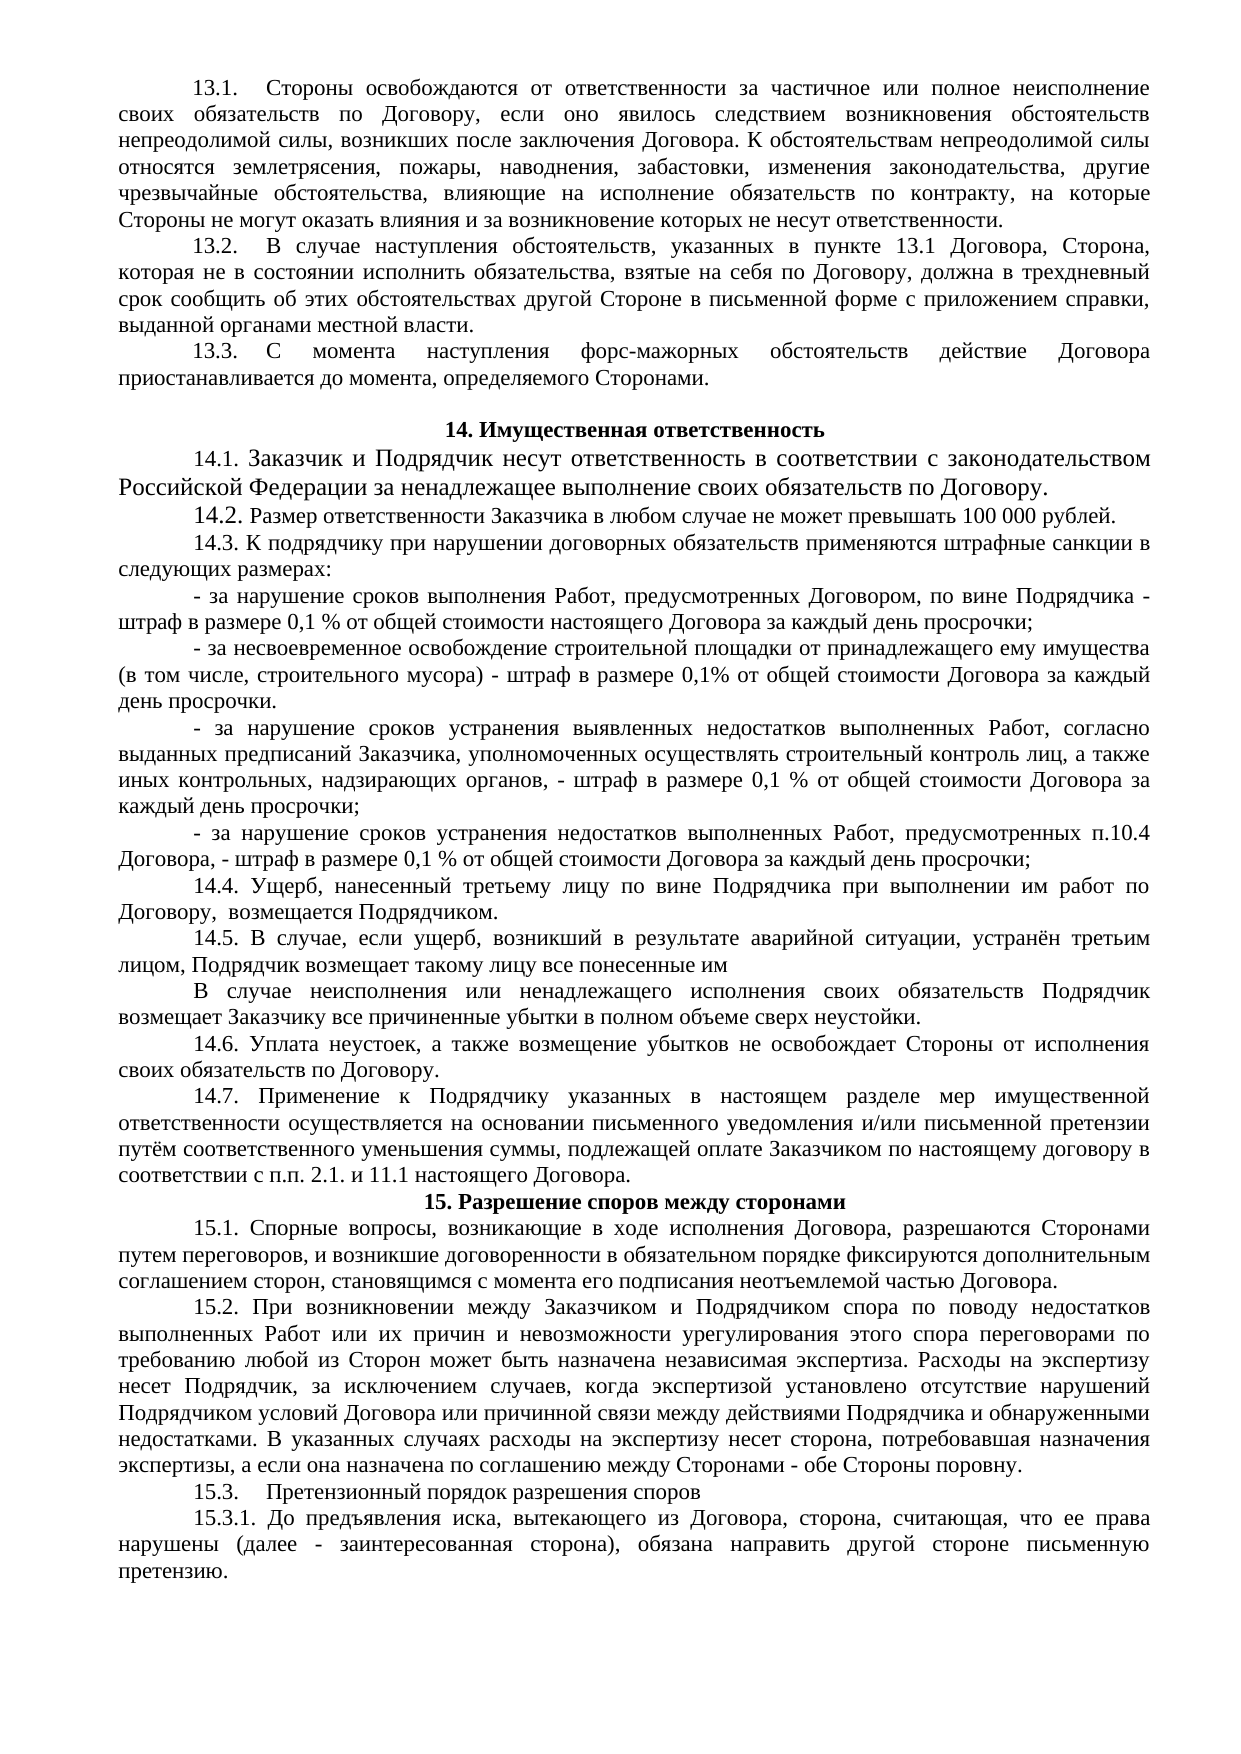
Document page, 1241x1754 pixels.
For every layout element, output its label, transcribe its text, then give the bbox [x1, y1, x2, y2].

text 15.3.1. До предъявления иска, вытекающего из Договора, сторона, считающая, что ее права нарушены (далее - заинтересованная сторона), обязана направить другой стороне письменную претензию. [118, 1504, 1152, 1583]
text - за нарушение сроков выполнения Работ, предусмотренных Договором, по вине Подрядчика - штраф в размере 0,1 % от общей стоимости настоящего Договора за каждый день просрочки; [118, 582, 1152, 634]
text - за нарушение сроков устранения недостатков выполненных Работ, предусмотренных п.10.4 Договора, - штраф в размере 0,1 % от общей стоимости Договора за каждый день просрочки; [118, 819, 1152, 872]
text 15.2. При возникновении между Заказчиком и Подрядчиком спора по поводу недостатков выполненных Работ или их причин и невозможности урегулирования этого спора переговорами по требованию любой из Сторон может быть назначена независимая экспертиза. Расходы на экспертизу несет Подрядчик, за исключением случаев, когда экспертизой установлено отсутствие нарушений Подрядчиком условий Договора или причинной связи между действиями Подрядчика и обнаруженными недостатками. В указанных случаях расходы на экспертизу несет сторона, потребовавшая назначения экспертизы, а если она назначена по соглашению между Сторонами - обе Стороны поровну. [118, 1293, 1152, 1478]
text 14.3. К подрядчику при нарушении договорных обязательств применяются штрафные санкции в следующих размерах: [118, 529, 1152, 582]
text 14.1. Заказчик и Подрядчик несут ответственность в соответствии с законодательством Российской Федерации за ненадлежащее выполнение своих обязательств по Договору. [118, 443, 1152, 500]
text 14.6. Уплата неустоек, а также возмещение убытков не освобождает Стороны от исполнения своих обязательств по Договору. [118, 1030, 1152, 1082]
text 13.2. В случае наступления обстоятельств, указанных в пункте 13.1 Договора, Сторона, которая не в состоянии исполнить обязательства, взятые на себя по Договору, должна в трехдневный срок сообщить об этих обстоятельствах другой Стороне в письменной форме с приложением справки, выданной органами местной власти. [118, 232, 1152, 337]
text 14.4. Ущерб, нанесенный третьему лицу по вине Подрядчика при выполнении им работ по Договору, возмещается Подрядчиком. [118, 872, 1152, 924]
text 14. Имущественная ответственность [118, 416, 1152, 443]
text - за несвоевременное освобождение строительной площадки от принадлежащего ему имущества (в том числе, строительного мусора) - штраф в размере 0,1% от общей стоимости Договора за каждый день просрочки. [118, 634, 1152, 713]
text 13.1. Стороны освобождаются от ответственности за частичное или полное неисполнение своих обязательств по Договору, если оно явилось следствием возникновения обстоятельств непреодолимой силы, возникших после заключения Договора. К обстоятельствам непреодолимой силы относятся землетрясения, пожары, наводнения, забастовки, изменения законодательства, другие чрезвычайные обстоятельства, влияющие на исполнение обязательств по контракту, на которые Стороны не могут оказать влияния и за возникновение которых не несут ответственности. [118, 74, 1152, 232]
text 15. Разрешение споров между сторонами [118, 1188, 1152, 1214]
text - за нарушение сроков устранения выявленных недостатков выполненных Работ, согласно выданных предписаний Заказчика, уполномоченных осуществлять строительный контроль лиц, а также иных контрольных, надзирающих органов, - штраф в размере 0,1 % от общей стоимости Договора за каждый день просрочки; [118, 713, 1152, 819]
text 15.1. Спорные вопросы, возникающие в ходе исполнения Договора, разрешаются Сторонами путем переговоров, и возникшие договоренности в обязательном порядке фиксируются дополнительным соглашением сторон, становящимся с момента его подписания неотъемлемой частью Договора. [118, 1214, 1152, 1293]
text 15.3. Претензионный порядок разрешения споров [118, 1478, 1152, 1504]
text 14.7. Применение к Подрядчику указанных в настоящем разделе мер имущественной ответственности осуществляется на основании письменного уведомления и/или письменной претензии путём соответственного уменьшения суммы, подлежащей оплате Заказчиком по настоящему договору в соответствии с п.п. 2.1. и 11.1 настоящего Договора. [118, 1082, 1152, 1188]
text В случае неисполнения или ненадлежащего исполнения своих обязательств Подрядчик возмещает Заказчику все причиненные убытки в полном объеме сверх неустойки. [118, 977, 1152, 1030]
text 14.2. Размер ответственности Заказчика в любом случае не может превышать 100 000 рублей. [118, 500, 1152, 529]
text 14.5. В случае, если ущерб, возникший в результате аварийной ситуации, устранён третьим лицом, Подрядчик возмещает такому лицу все понесенные им [118, 924, 1152, 977]
text 13.3. С момента наступления форс-мажорных обстоятельств действие Договора приостанавливается до момента, определяемого Сторонами. [118, 337, 1152, 390]
